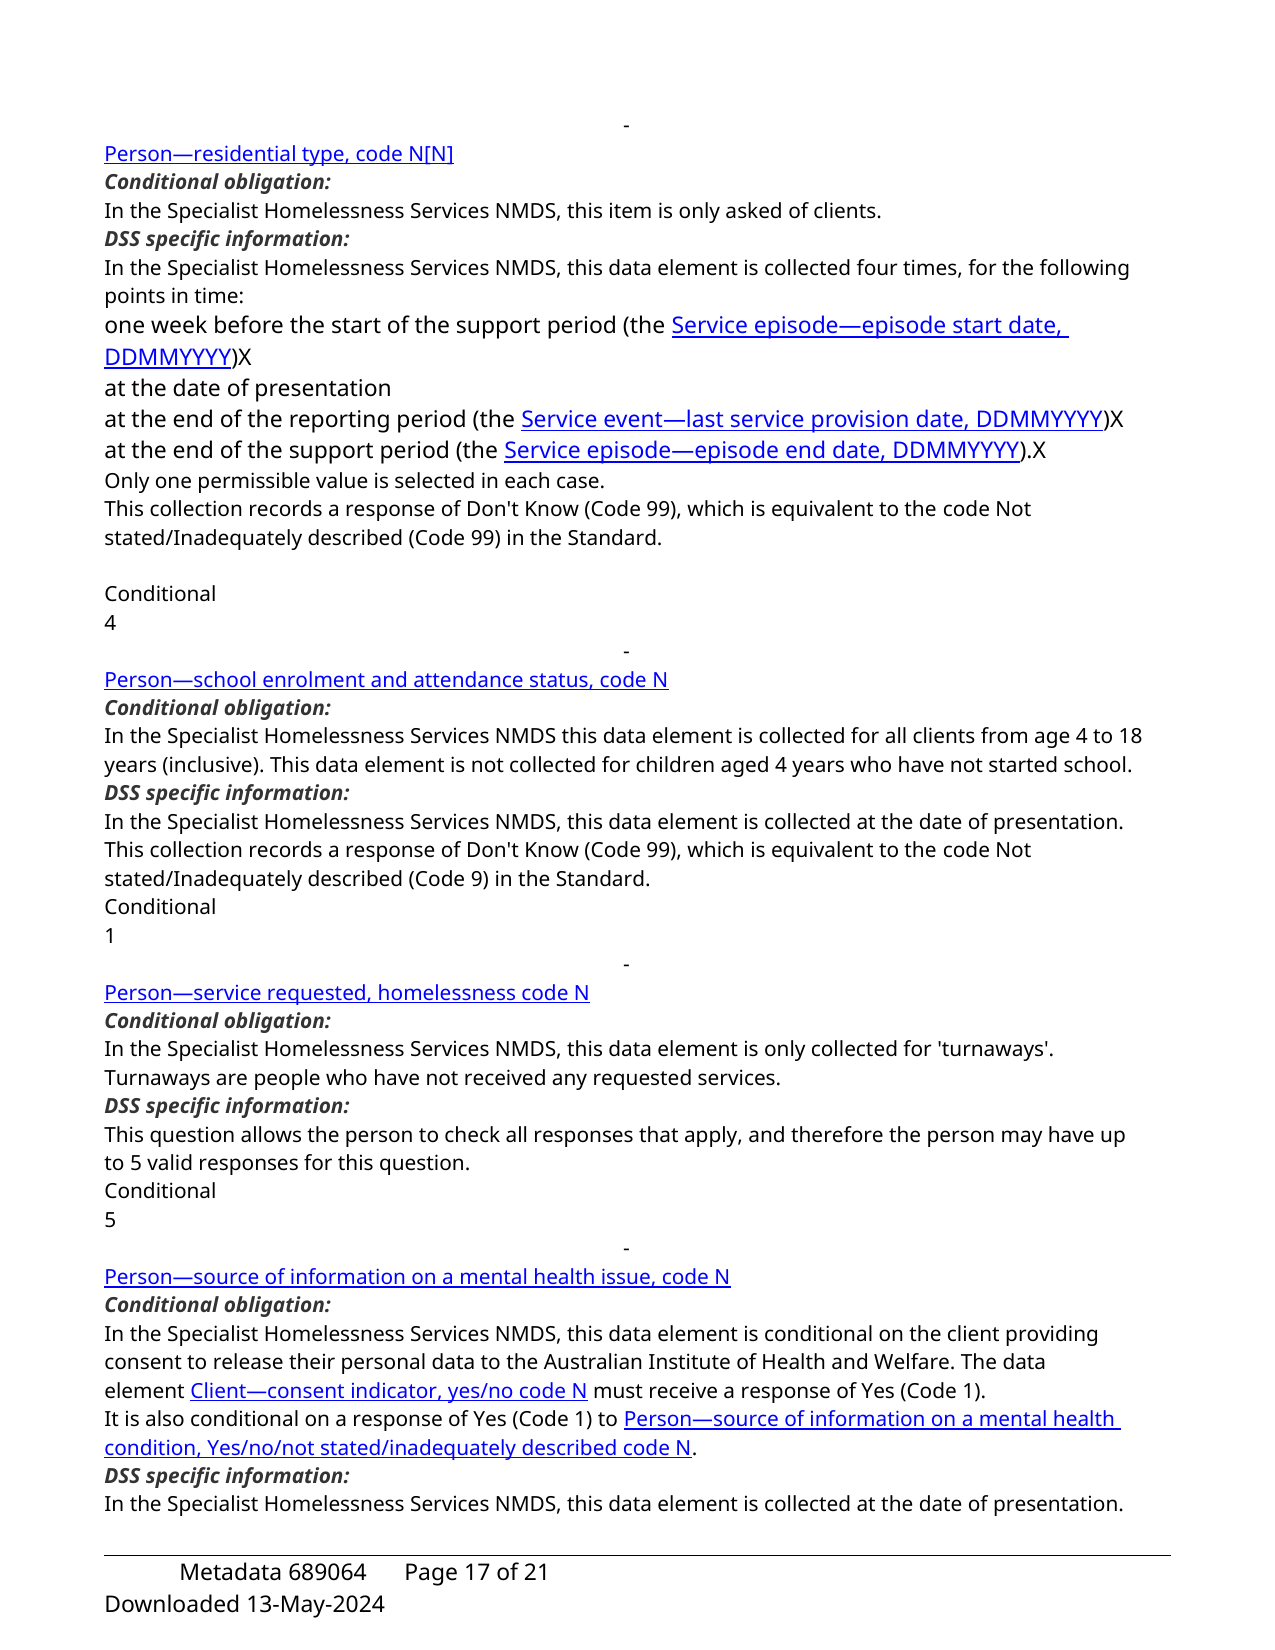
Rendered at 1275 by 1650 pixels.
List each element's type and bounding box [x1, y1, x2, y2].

table_cell [93, 110, 1159, 1518]
